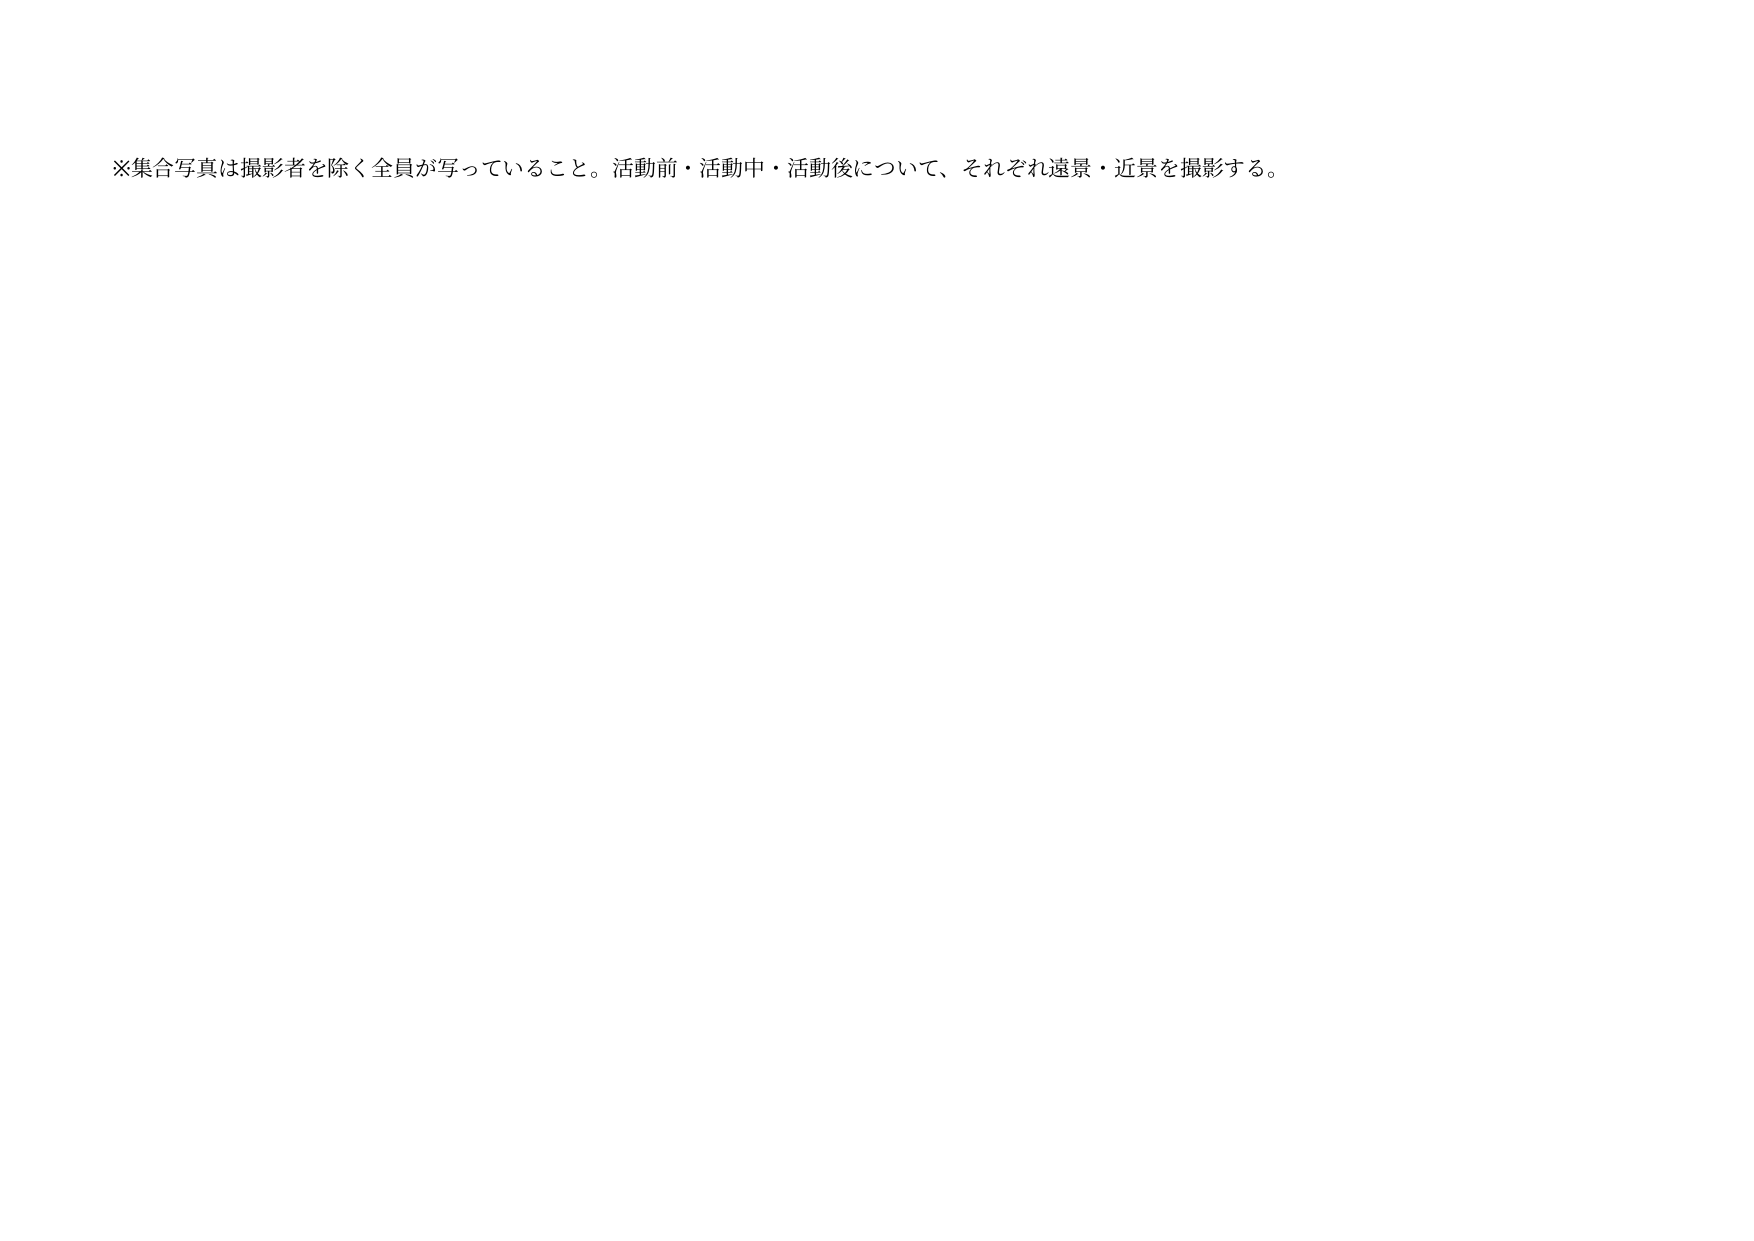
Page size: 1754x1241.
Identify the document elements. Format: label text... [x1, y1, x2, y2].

text ※集合写真は撮影者を除く全員が写っていること。活動前・活動中・活動後について、それぞれ遠景・近景を撮影する。 [112, 151, 1641, 183]
